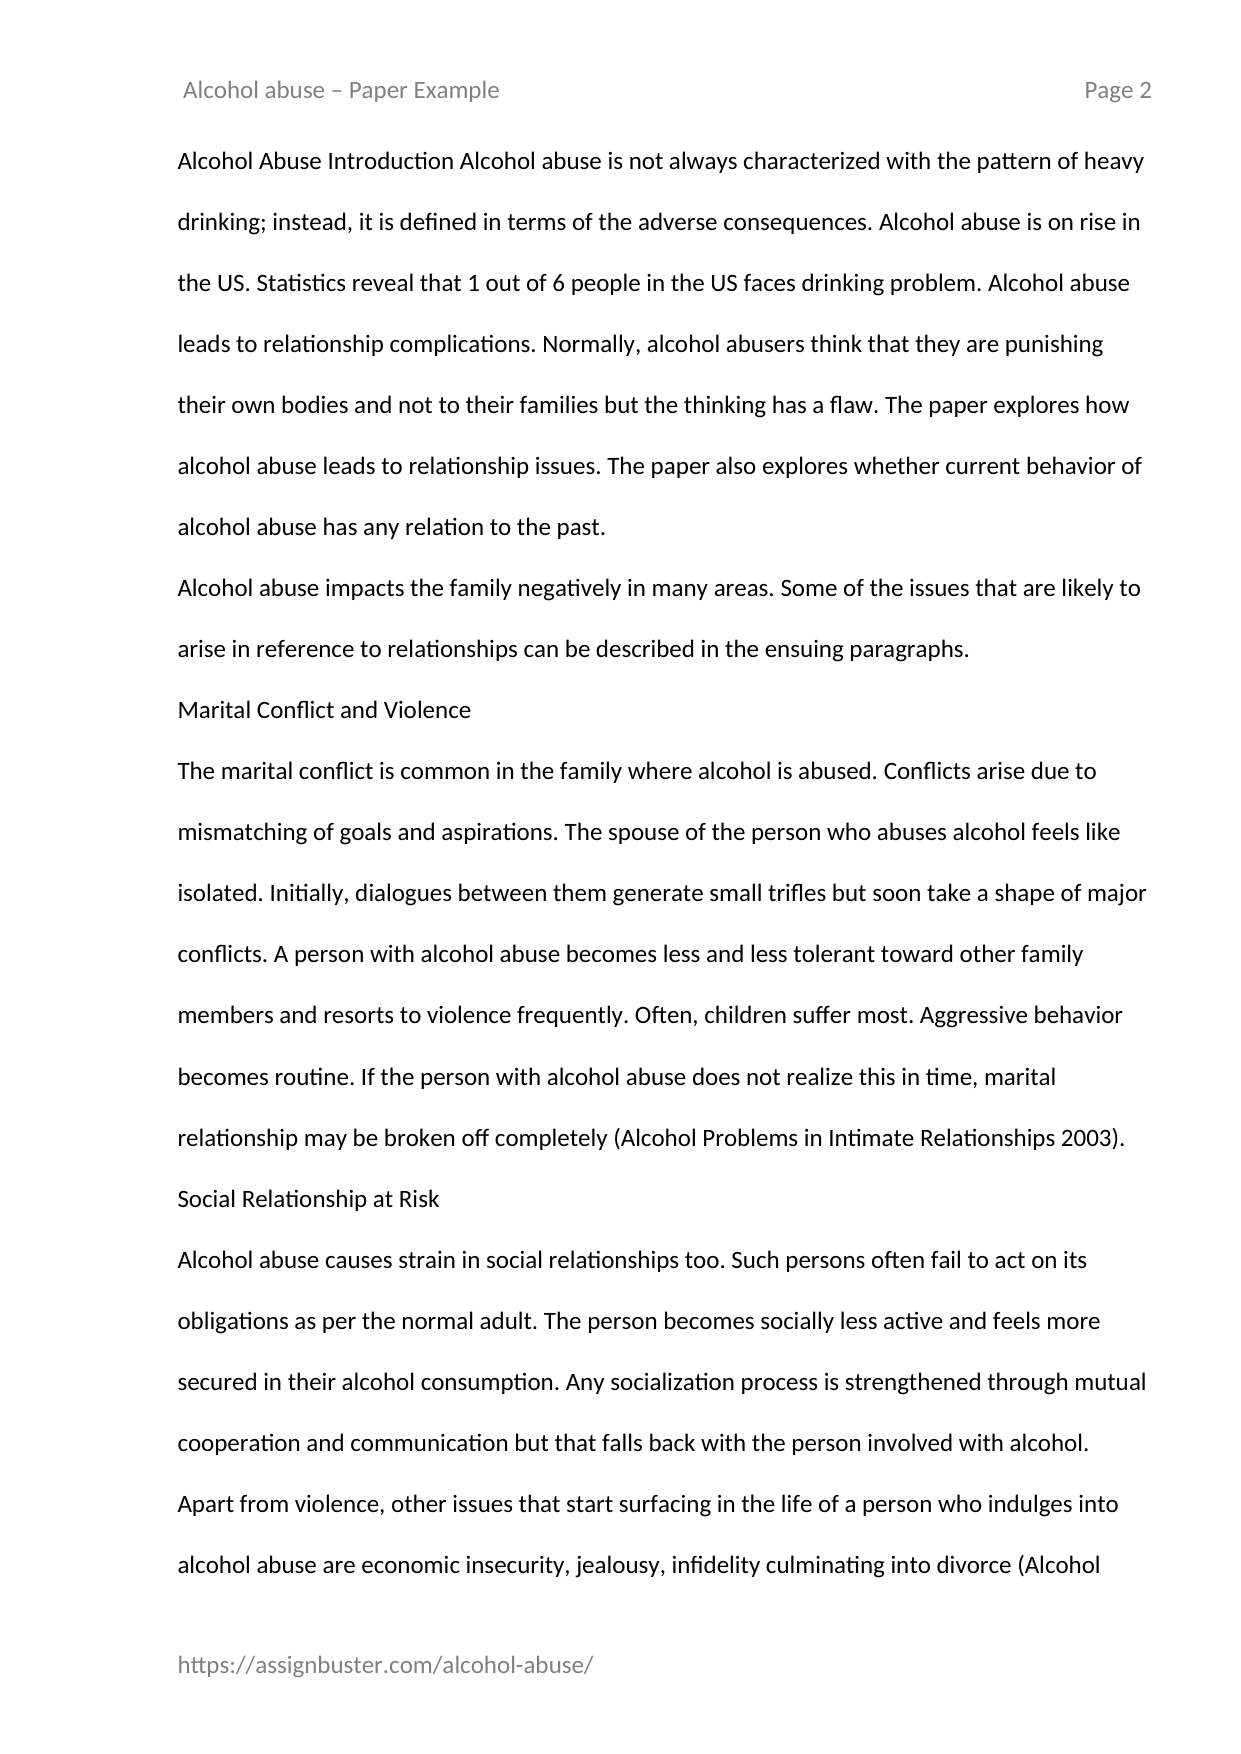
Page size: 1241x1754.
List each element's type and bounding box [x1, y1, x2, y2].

text [177, 145, 1152, 1579]
